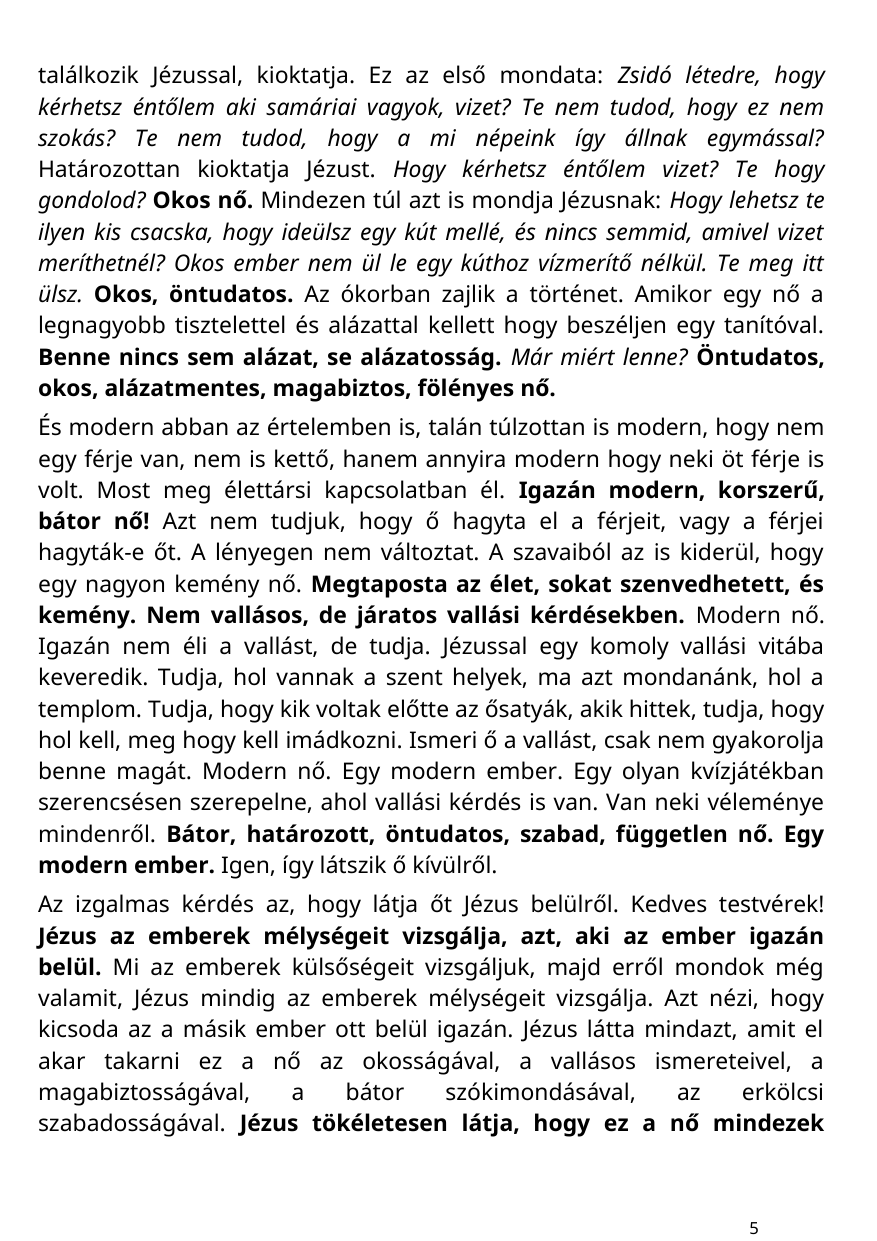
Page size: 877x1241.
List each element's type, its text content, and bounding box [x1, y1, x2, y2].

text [38, 888, 825, 1138]
text És modern abban az értelemben is, talán túlzottan is modern, hogy nem egy férje van, nem is kettő, hanem annyira modern hogy neki öt férje is volt. Most meg élettársi kapcsolatban él. Igazán modern, korszerű, bátor nő! Azt nem tudjuk, hogy ő hagyta el a férjeit, vagy a férjei hagyták-e őt. A lényegen nem változtat. A szavaiból az is kiderül, hogy egy nagyon kemény nő. Megtaposta az élet, sokat szenvedhetett, és kemény. Nem vallásos, de járatos vallási kérdésekben. Modern nő. Igazán nem éli a vallást, de tudja. Jézussal egy komoly vallási vitába keveredik. Tudja, hol vannak a szent helyek, ma azt mondanánk, hol a templom. Tudja, hogy kik voltak előtte az ősatyák, akik hittek, tudja, hogy hol kell, meg hogy kell imádkozni. Ismeri ő a vallást, csak nem gyakorolja benne magát. Modern nő. Egy modern ember. Egy olyan kvízjátékban szerencsésen szerepelne, ahol vallási kérdés is van. Van neki véleménye mindenről. Bátor, határozott, öntudatos, szabad, független nő. Egy modern ember. Igen, így látszik ő kívülről. [38, 411, 825, 880]
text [38, 59, 825, 403]
